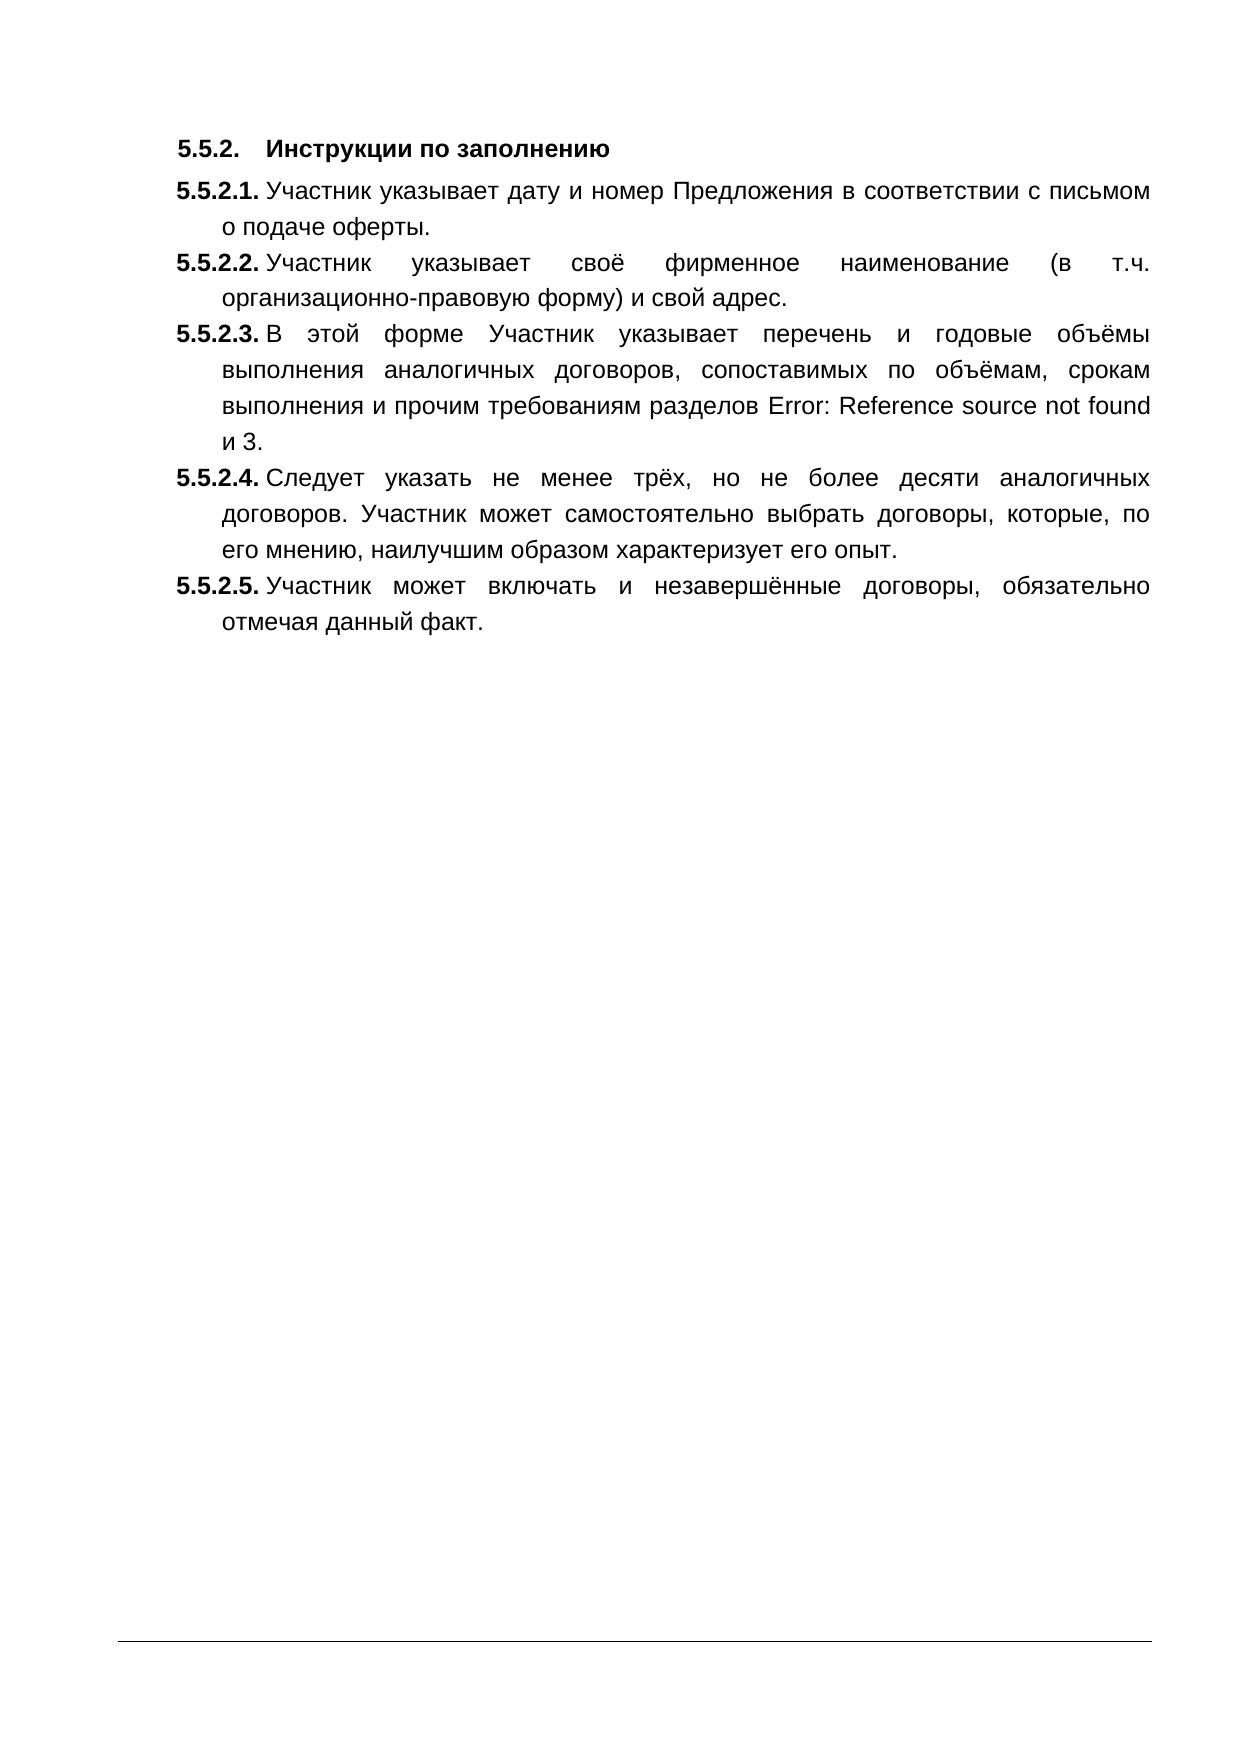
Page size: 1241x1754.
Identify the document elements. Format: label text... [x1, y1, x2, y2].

list Участник указывает дату и номер Предложения в соответствии с письмом о подаче оферты. [176, 176, 1152, 240]
list Инструкции по заполнению [177, 134, 1152, 163]
list Участник может включать и незавершённые договоры, обязательно отмечая данный факт. [176, 571, 1152, 636]
list Участник указывает своё фирменное наименование (в т.ч. организационно-правовую форму) и свой адрес. [176, 247, 1152, 312]
list Следует указать не менее трёх, но не более десяти аналогичных договоров. Участник может самостоятельно выбрать договоры, которые, по его мнению, наилучшим образом характеризует его опыт. [176, 463, 1152, 564]
